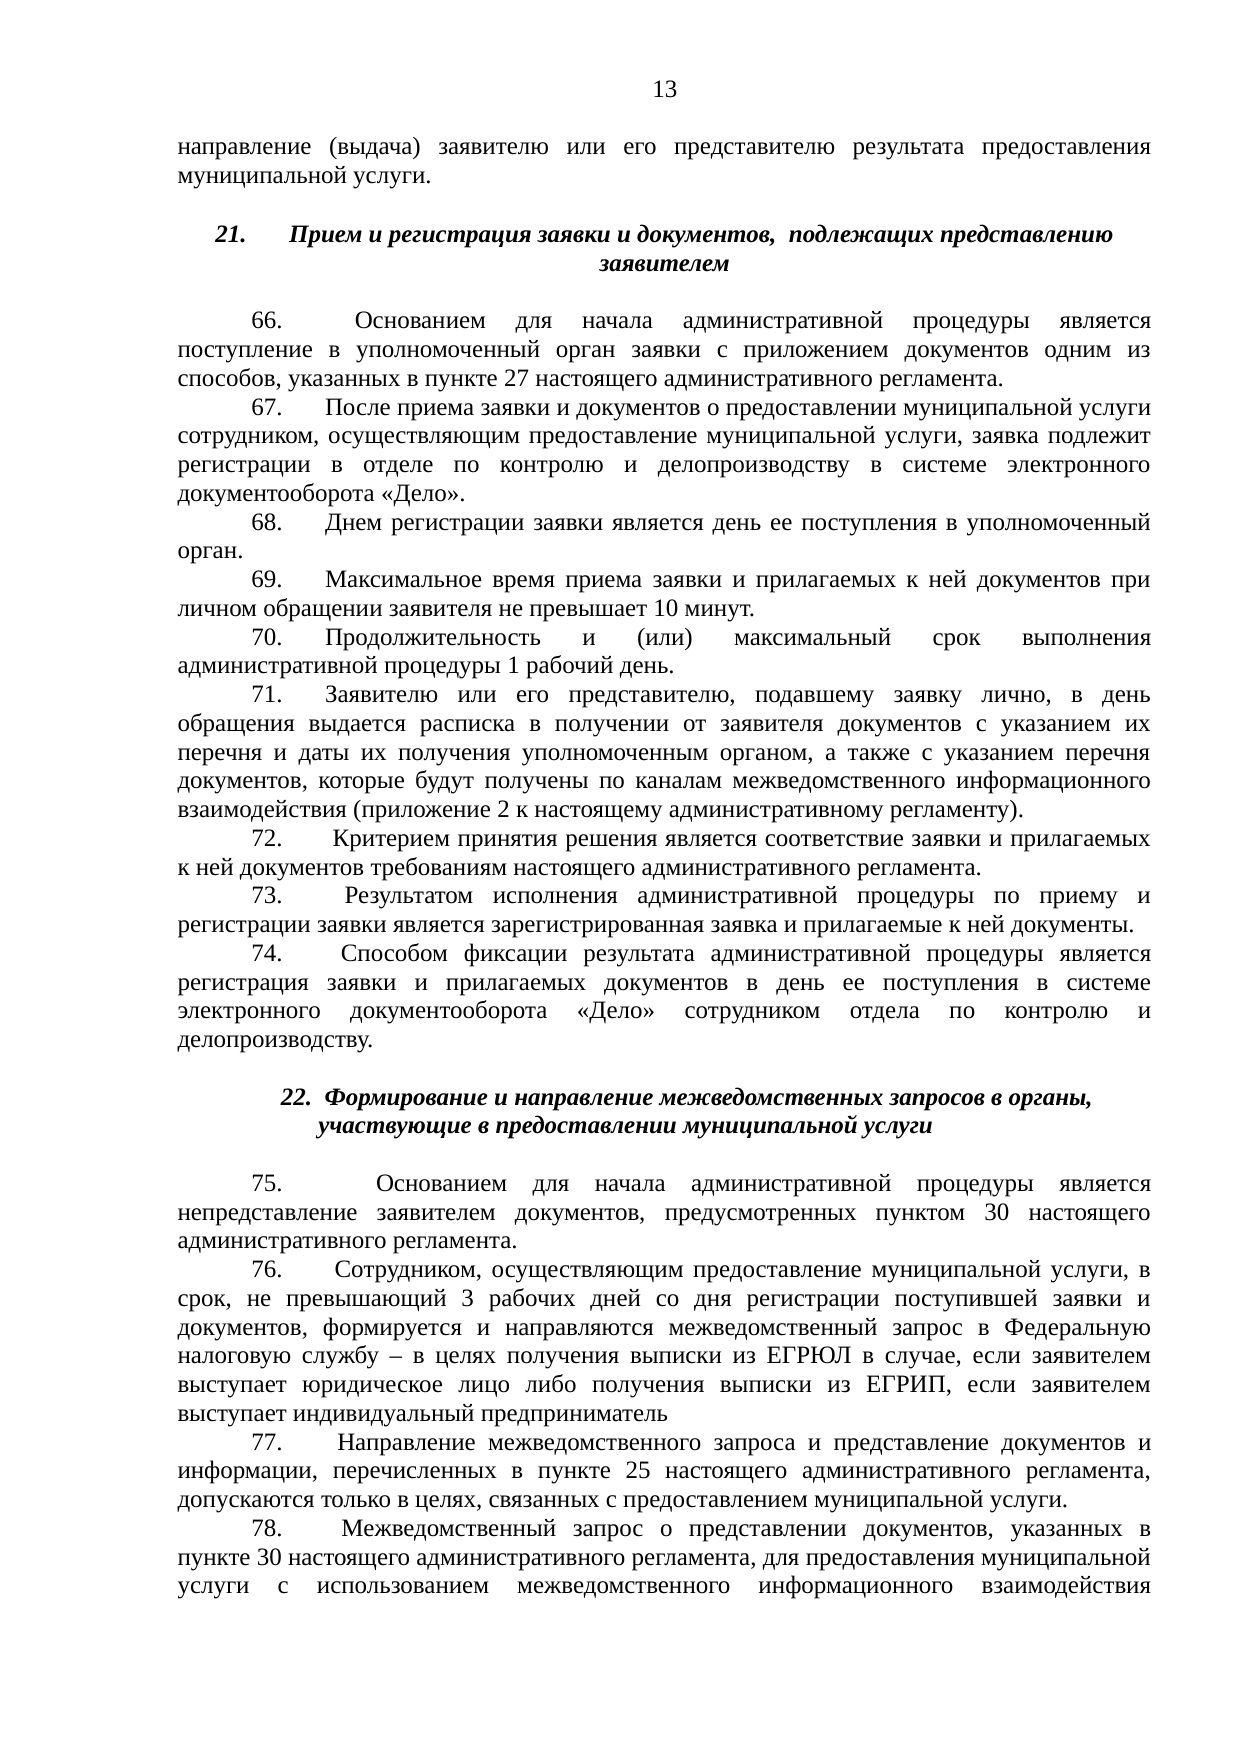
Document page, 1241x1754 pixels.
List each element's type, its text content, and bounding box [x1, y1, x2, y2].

list Основанием для начала административной процедуры является поступление в уполномоченный орган заявки с приложением документов одним из способов, указанных в пункте 27 настоящего административного регламента. [177, 306, 1152, 392]
list Продолжительность и (или) максимальный срок выполнения административной процедуры 1 рабочий день. [177, 622, 1152, 679]
list Днем регистрации заявки является день ее поступления в уполномоченный орган. [177, 507, 1152, 564]
list Результатом исполнения административной процедуры по приему и регистрации заявки является зарегистрированная заявка и прилагаемые к ней документы. [177, 881, 1152, 938]
list Формирование и направление межведомственных запросов в органы, участвующие в предоставлении муниципальной услуги [281, 1082, 1152, 1139]
list Основанием для начала административной процедуры является непредставление заявителем документов, предусмотренных пунктом 30 настоящего административного регламента. [177, 1168, 1152, 1254]
list Максимальное время приема заявки и прилагаемых к ней документов при личном обращении заявителя не превышает 10 минут. [177, 564, 1152, 622]
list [177, 1513, 1152, 1599]
list После приема заявки и документов о предоставлении муниципальной услуги сотрудником, осуществляющим предоставление муниципальной услуги, заявка подлежит регистрации в отделе по контролю и делопроизводству в системе электронного документооборота «Дело». [177, 392, 1152, 507]
list Заявителю или его представителю, подавшему заявку лично, в день обращения выдается расписка в получении от заявителя документов с указанием их перечня и даты их получения уполномоченным органом, а также с указанием перечня документов, которые будут получены по каналам межведомственного информационного взаимодействия (приложение 2 к настоящему административному регламенту). [177, 679, 1152, 823]
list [177, 131, 1152, 189]
list Сотрудником, осуществляющим предоставление муниципальной услуги, в срок, не превышающий 3 рабочих дней со дня регистрации поступившей заявки и документов, формируется и направляются межведомственный запрос в Федеральную налоговую службу – в целях получения выписки из ЕГРЮЛ в случае, если заявителем выступает юридическое лицо либо получения выписки из ЕГРИП, если заявителем выступает индивидуальный предприниматель [177, 1254, 1152, 1427]
list Прием и регистрация заявки и документов, подлежащих представлению заявителем [177, 219, 1152, 277]
list Критерием принятия решения является соответствие заявки и прилагаемых к ней документов требованиям настоящего административного регламента. [177, 823, 1152, 881]
list Способом фиксации результата административной процедуры является регистрация заявки и прилагаемых документов в день ее поступления в системе электронного документооборота «Дело» сотрудником отдела по контролю и делопроизводству. [177, 938, 1152, 1053]
list Направление межведомственного запроса и представление документов и информации, перечисленных в пункте 25 настоящего административного регламента, допускаются только в целях, связанных с предоставлением муниципальной услуги. [177, 1427, 1152, 1513]
